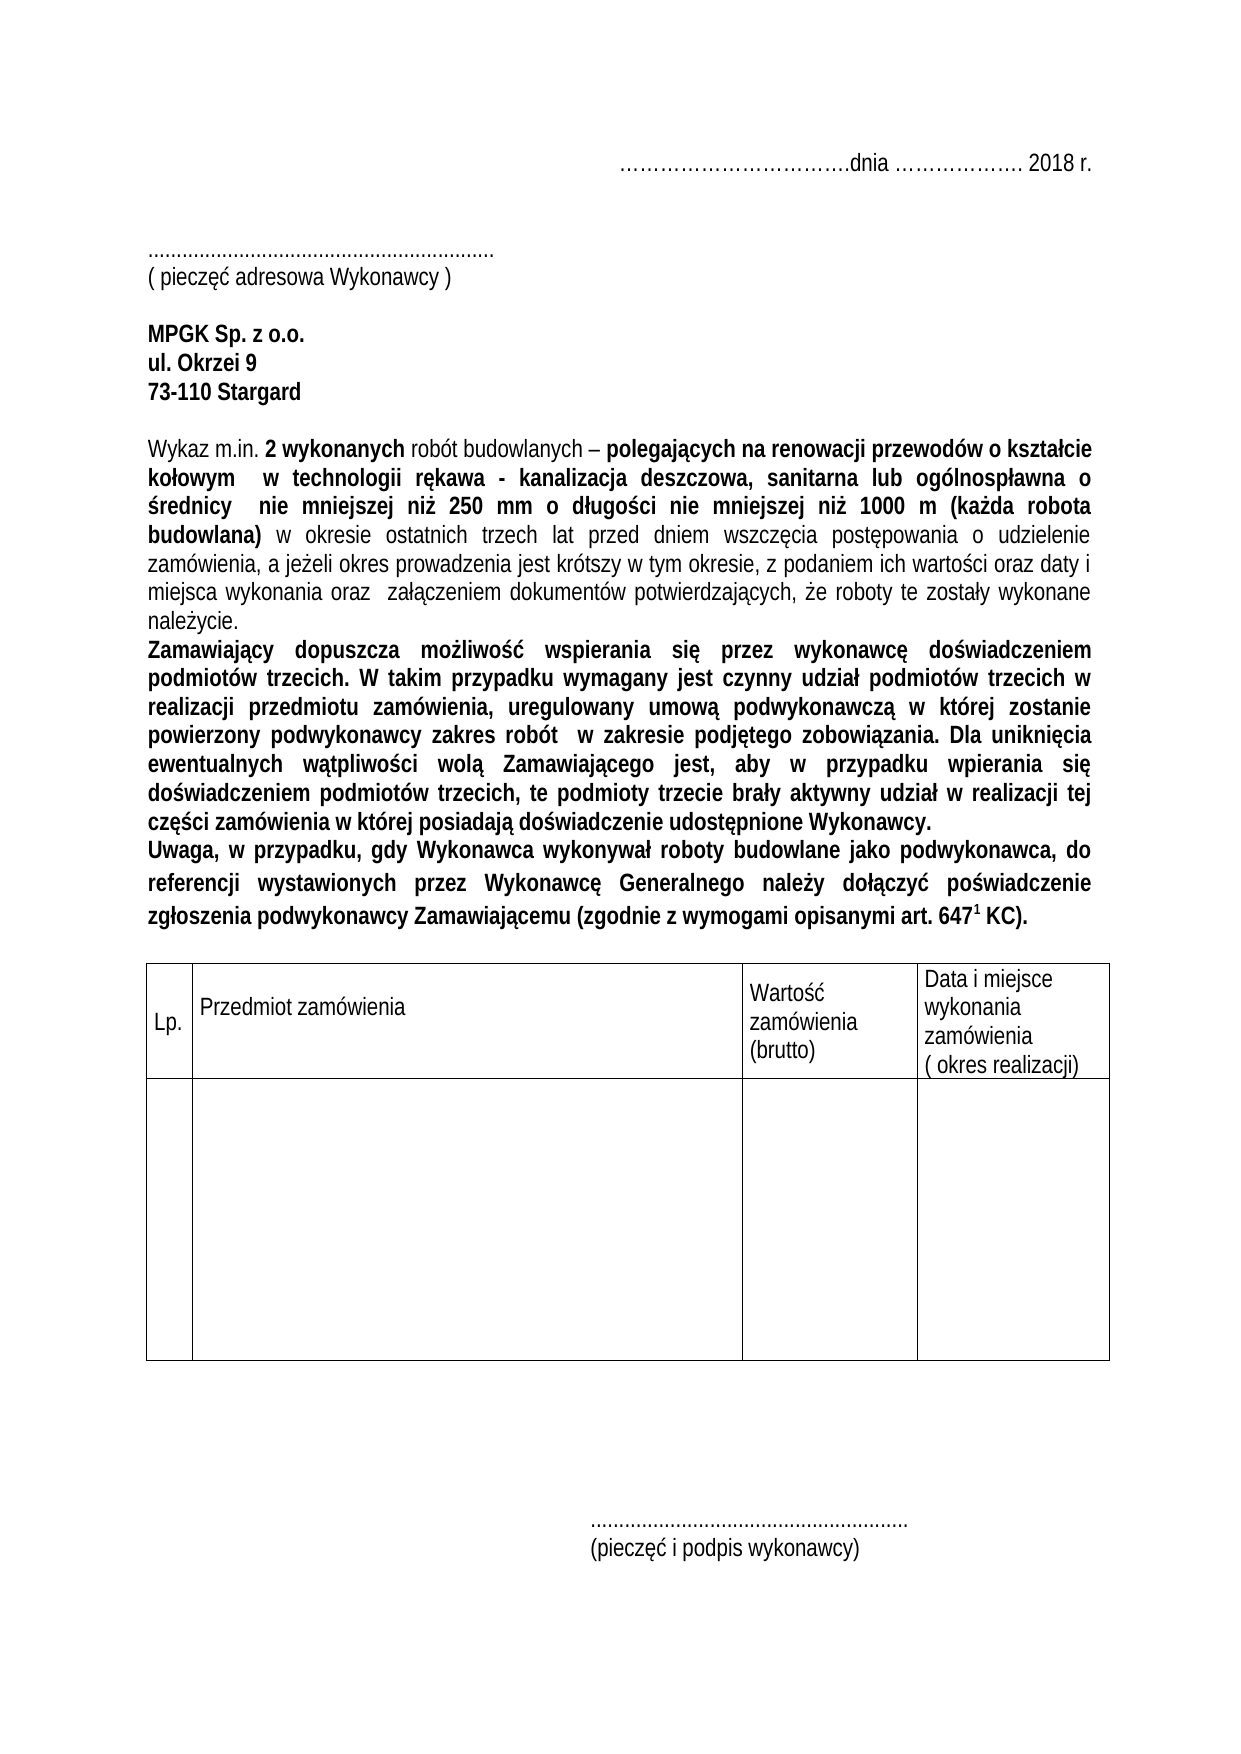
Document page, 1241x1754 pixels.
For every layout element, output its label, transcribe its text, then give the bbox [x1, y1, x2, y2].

text 73-110 Stargard [148, 377, 1093, 405]
table_header Lp. [147, 964, 192, 1078]
table_cell [918, 1079, 1109, 1359]
text Wykaz m.in. 2 wykonanych robót budowlanych – polegających na renowacji przewodów o kształcie kołowym w technologii rękawa - kanalizacja deszczowa, sanitarna lub ogólnospławna o średnicy nie mniejszej niż 250 mm o długości nie mniejszej niż 1000 m (każda robota budowlana) w okresie ostatnich trzech lat przed dniem wszczęcia postępowania o udzielenie zamówienia, a jeżeli okres prowadzenia jest krótszy w tym okresie, z podaniem ich wartości oraz daty i miejsca wykonania oraz załączeniem dokumentów potwierdzających, że roboty te zostały wykonane należycie. [148, 434, 1093, 634]
text ( pieczęć adresowa Wykonawcy ) [148, 262, 1093, 291]
text Uwaga, w przypadku, gdy Wykonawca wykonywał roboty budowlane jako podwykonawca, do referencji wystawionych przez Wykonawcę Generalnego należy dołączyć poświadczenie zgłoszenia podwykonawcy Zamawiającemu (zgodnie z wymogami opisanymi art. 6471 KC). [148, 835, 1093, 929]
table_cell [193, 1079, 742, 1359]
table_header Data i miejsce wykonania zamówienia ( okres realizacji) [918, 964, 1109, 1078]
text Zamawiający dopuszcza możliwość wspierania się przez wykonawcę doświadczeniem podmiotów trzecich. W takim przypadku wymagany jest czynny udział podmiotów trzecich w realizacji przedmiotu zamówienia, uregulowany umową podwykonawczą w której zostanie powierzony podwykonawcy zakres robót w zakresie podjętego zobowiązania. Dla uniknięcia ewentualnych wątpliwości wolą Zamawiającego jest, aby w przypadku wpierania się doświadczeniem podmiotów trzecich, te podmioty trzecie brały aktywny udział w realizacji tej części zamówienia w której posiadają doświadczenie udostępnione Wykonawcy. [148, 634, 1093, 835]
table_header Wartość zamówienia (brutto) [743, 964, 917, 1078]
text ............................................................. [148, 233, 1093, 262]
table_cell [147, 1079, 192, 1359]
text ul. Okrzei 9 [148, 348, 1093, 377]
text …………………………….dnia ………………. 2018 r. [148, 148, 1093, 176]
text MPGK Sp. z o.o. [133, 319, 1093, 348]
text ........................................................ (pieczęć i podpis wykonawcy) [148, 1504, 1093, 1561]
table_cell [743, 1079, 917, 1359]
table_header Przedmiot zamówienia [193, 964, 742, 1078]
